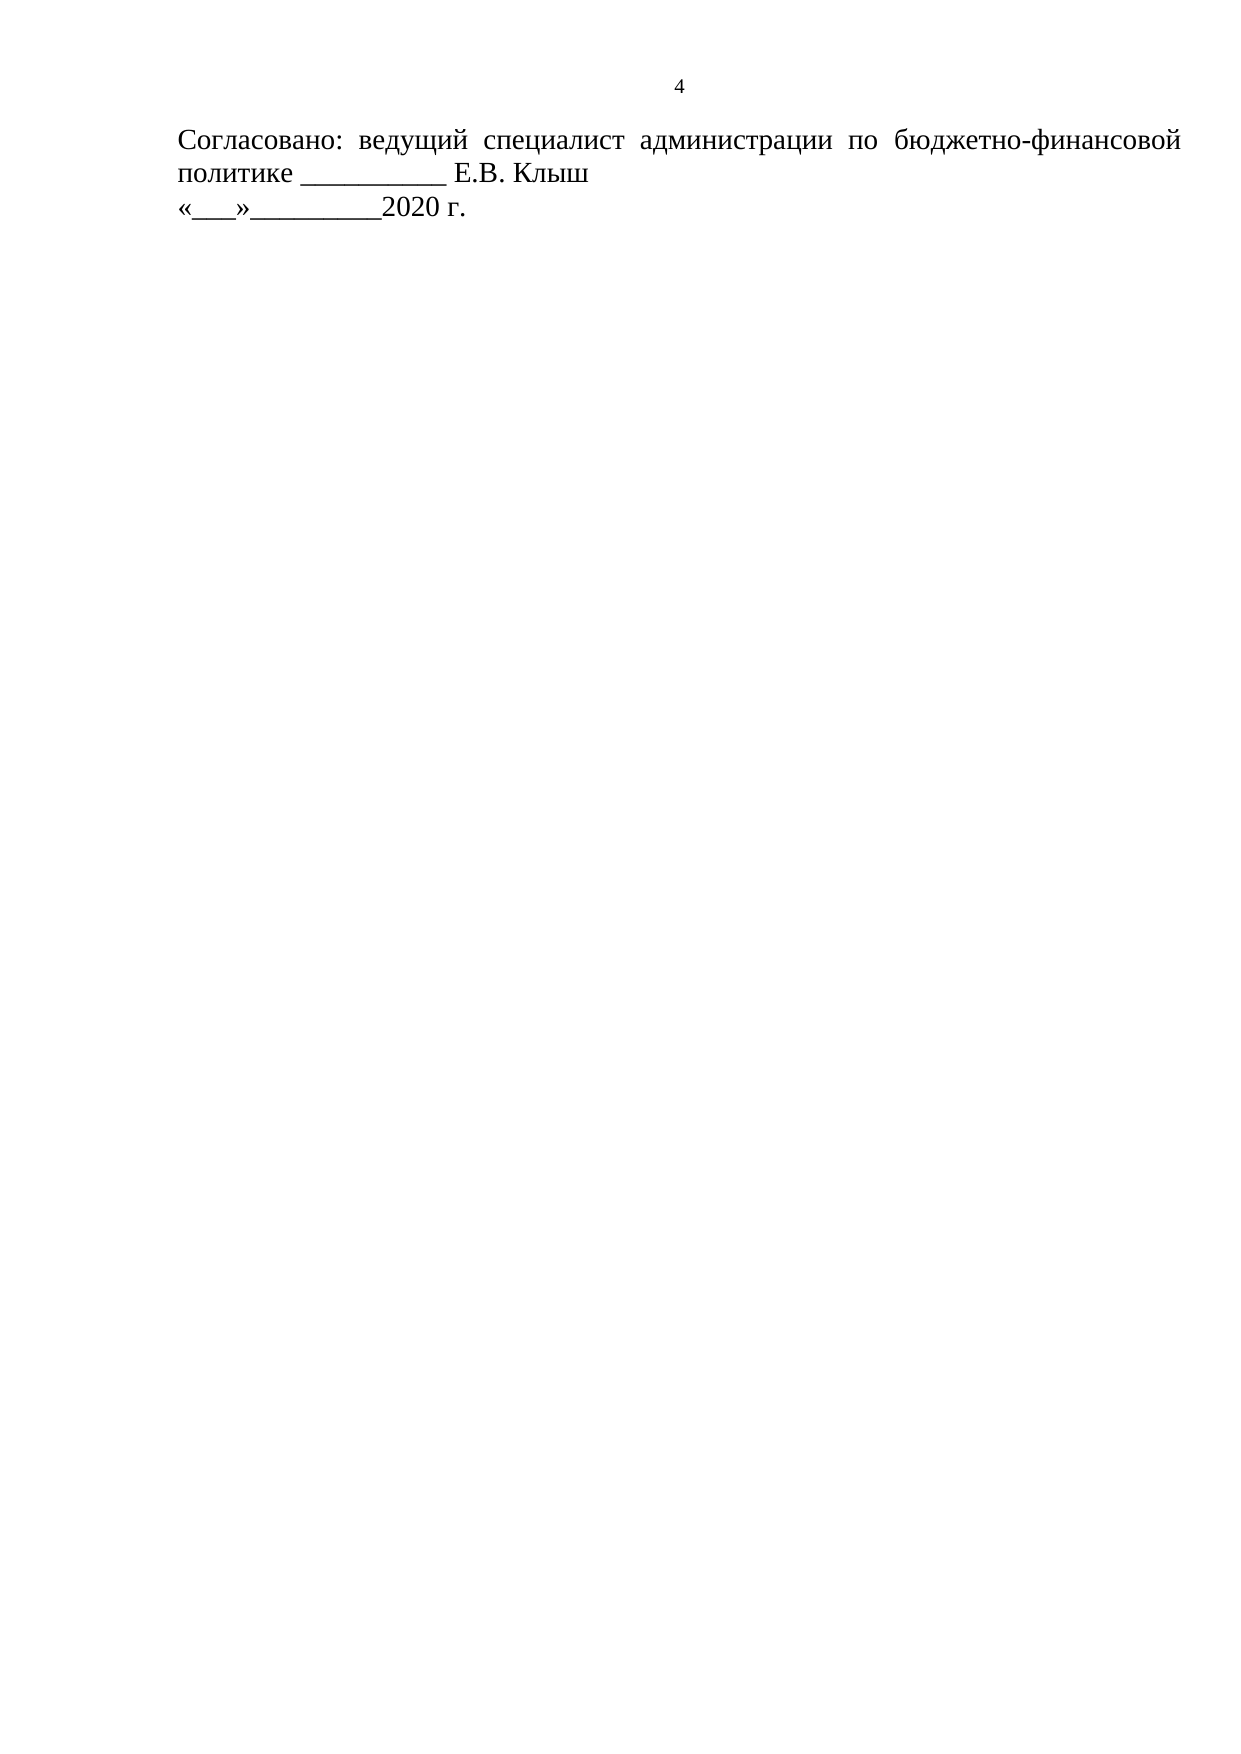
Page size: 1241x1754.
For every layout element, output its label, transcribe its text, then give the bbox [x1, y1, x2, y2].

list Согласовано: ведущий специалист администрации по бюджетно-финансовой политике __________ Е.В. Клыш [177, 122, 1181, 189]
text «___»_________2020 г. [177, 189, 1181, 223]
